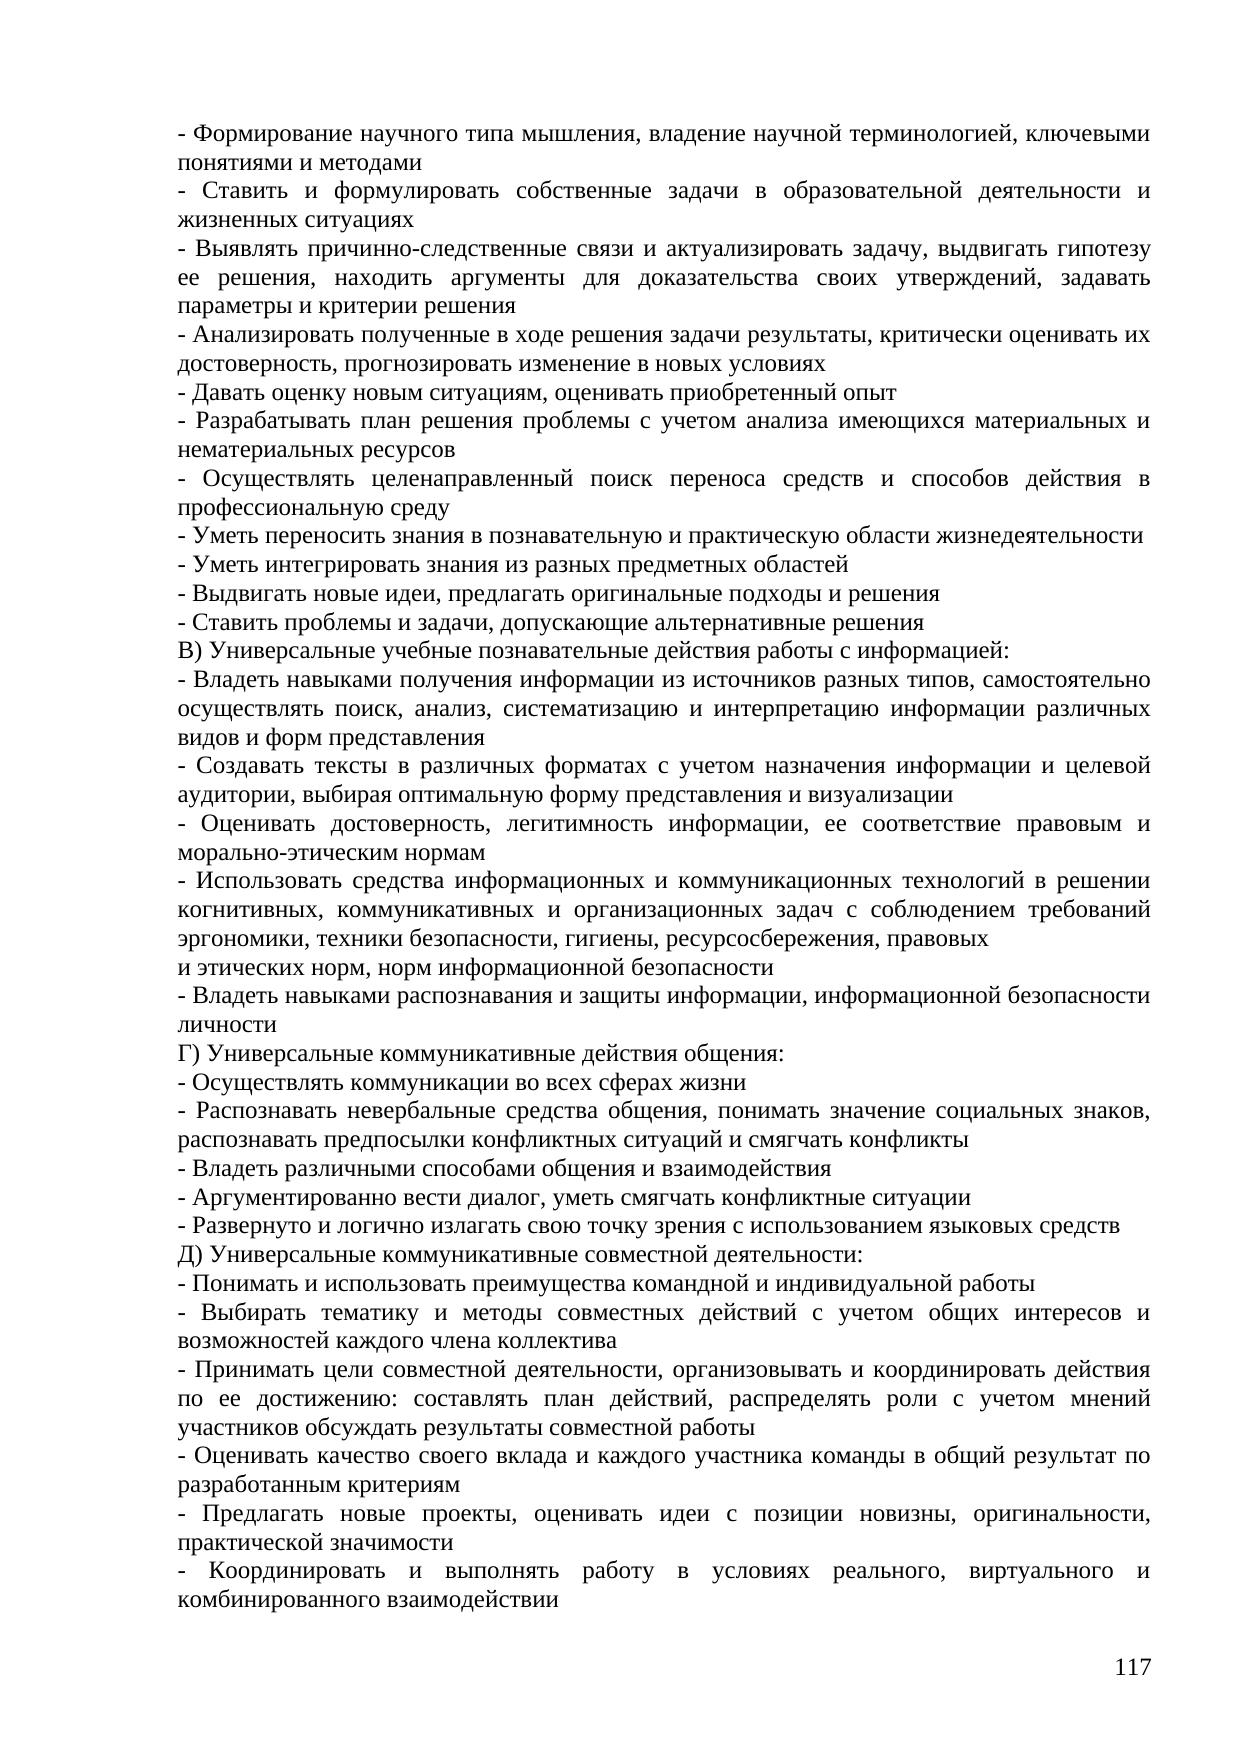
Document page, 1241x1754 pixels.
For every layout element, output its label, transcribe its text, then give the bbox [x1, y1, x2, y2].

text - Ставить проблемы и задачи, допускающие альтернативные решения [177, 607, 1152, 636]
text - Оценивать качество своего вклада и каждого участника команды в общий результат по разработанным критериям [177, 1441, 1152, 1498]
text - Понимать и использовать преимущества командной и индивидуальной работы [177, 1268, 1152, 1297]
text - Координировать и выполнять работу в условиях реального, виртуального и комбинированного взаимодействии [177, 1556, 1152, 1613]
text - Выявлять причинно-следственные связи и актуализировать задачу, выдвигать гипотезу ее решения, находить аргументы для доказательства своих утверждений, задавать параметры и критерии решения [177, 233, 1152, 319]
text - Распознавать невербальные средства общения, понимать значение социальных знаков, распознавать предпосылки конфликтных ситуаций и смягчать конфликты [177, 1096, 1152, 1153]
text - Владеть различными способами общения и взаимодействия [177, 1153, 1152, 1182]
text - Осуществлять целенаправленный поиск переноса средств и способов действия в профессиональную среду [177, 463, 1152, 521]
text - Владеть навыками получения информации из источников разных типов, самостоятельно осуществлять поиск, анализ, систематизацию и интерпретацию информации различных видов и форм представления [177, 664, 1152, 751]
text - Оценивать достоверность, легитимность информации, ее соответствие правовым и морально-этическим нормам [177, 808, 1152, 866]
text - Ставить и формулировать собственные задачи в образовательной деятельности и жизненных ситуациях [177, 176, 1152, 233]
text - Давать оценку новым ситуациям, оценивать приобретенный опыт [177, 377, 1152, 406]
text - Развернуто и логично излагать свою точку зрения с использованием языковых средств [177, 1211, 1152, 1239]
text - Формирование научного типа мышления, владение научной терминологией, ключевыми понятиями и методами [177, 118, 1152, 176]
text - Осуществлять коммуникации во всех сферах жизни [177, 1067, 1152, 1096]
text - Выбирать тематику и методы совместных действий с учетом общих интересов и возможностей каждого члена коллектива [177, 1297, 1152, 1354]
text - Уметь интегрировать знания из разных предметных областей [177, 549, 1152, 578]
text В) Универсальные учебные познавательные действия работы с информацией: [177, 636, 1152, 664]
text - Предлагать новые проекты, оценивать идеи с позиции новизны, оригинальности, практической значимости [177, 1498, 1152, 1556]
text - Использовать средства информационных и коммуникационных технологий в решении когнитивных, коммуникативных и организационных задач с соблюдением требований эргономики, техники безопасности, гигиены, ресурсосбережения, правовых [177, 866, 1152, 952]
text - Аргументированно вести диалог, уметь смягчать конфликтные ситуации [177, 1182, 1152, 1211]
text Д) Универсальные коммуникативные совместной деятельности: [177, 1239, 1152, 1268]
text Г) Универсальные коммуникативные действия общения: [177, 1038, 1152, 1067]
text - Выдвигать новые идеи, предлагать оригинальные подходы и решения [177, 578, 1152, 607]
text - Разрабатывать план решения проблемы с учетом анализа имеющихся материальных и нематериальных ресурсов [177, 406, 1152, 463]
text - Анализировать полученные в ходе решения задачи результаты, критически оценивать их достоверность, прогнозировать изменение в новых условиях [177, 319, 1152, 377]
text и этических норм, норм информационной безопасности [177, 952, 1152, 981]
text - Принимать цели совместной деятельности, организовывать и координировать действия по ее достижению: составлять план действий, распределять роли с учетом мнений участников обсуждать результаты совместной работы [177, 1354, 1152, 1441]
text - Уметь переносить знания в познавательную и практическую области жизнедеятельности [177, 521, 1152, 549]
text - Создавать тексты в различных форматах с учетом назначения информации и целевой аудитории, выбирая оптимальную форму представления и визуализации [177, 751, 1152, 808]
text - Владеть навыками распознавания и защиты информации, информационной безопасности личности [177, 981, 1152, 1038]
